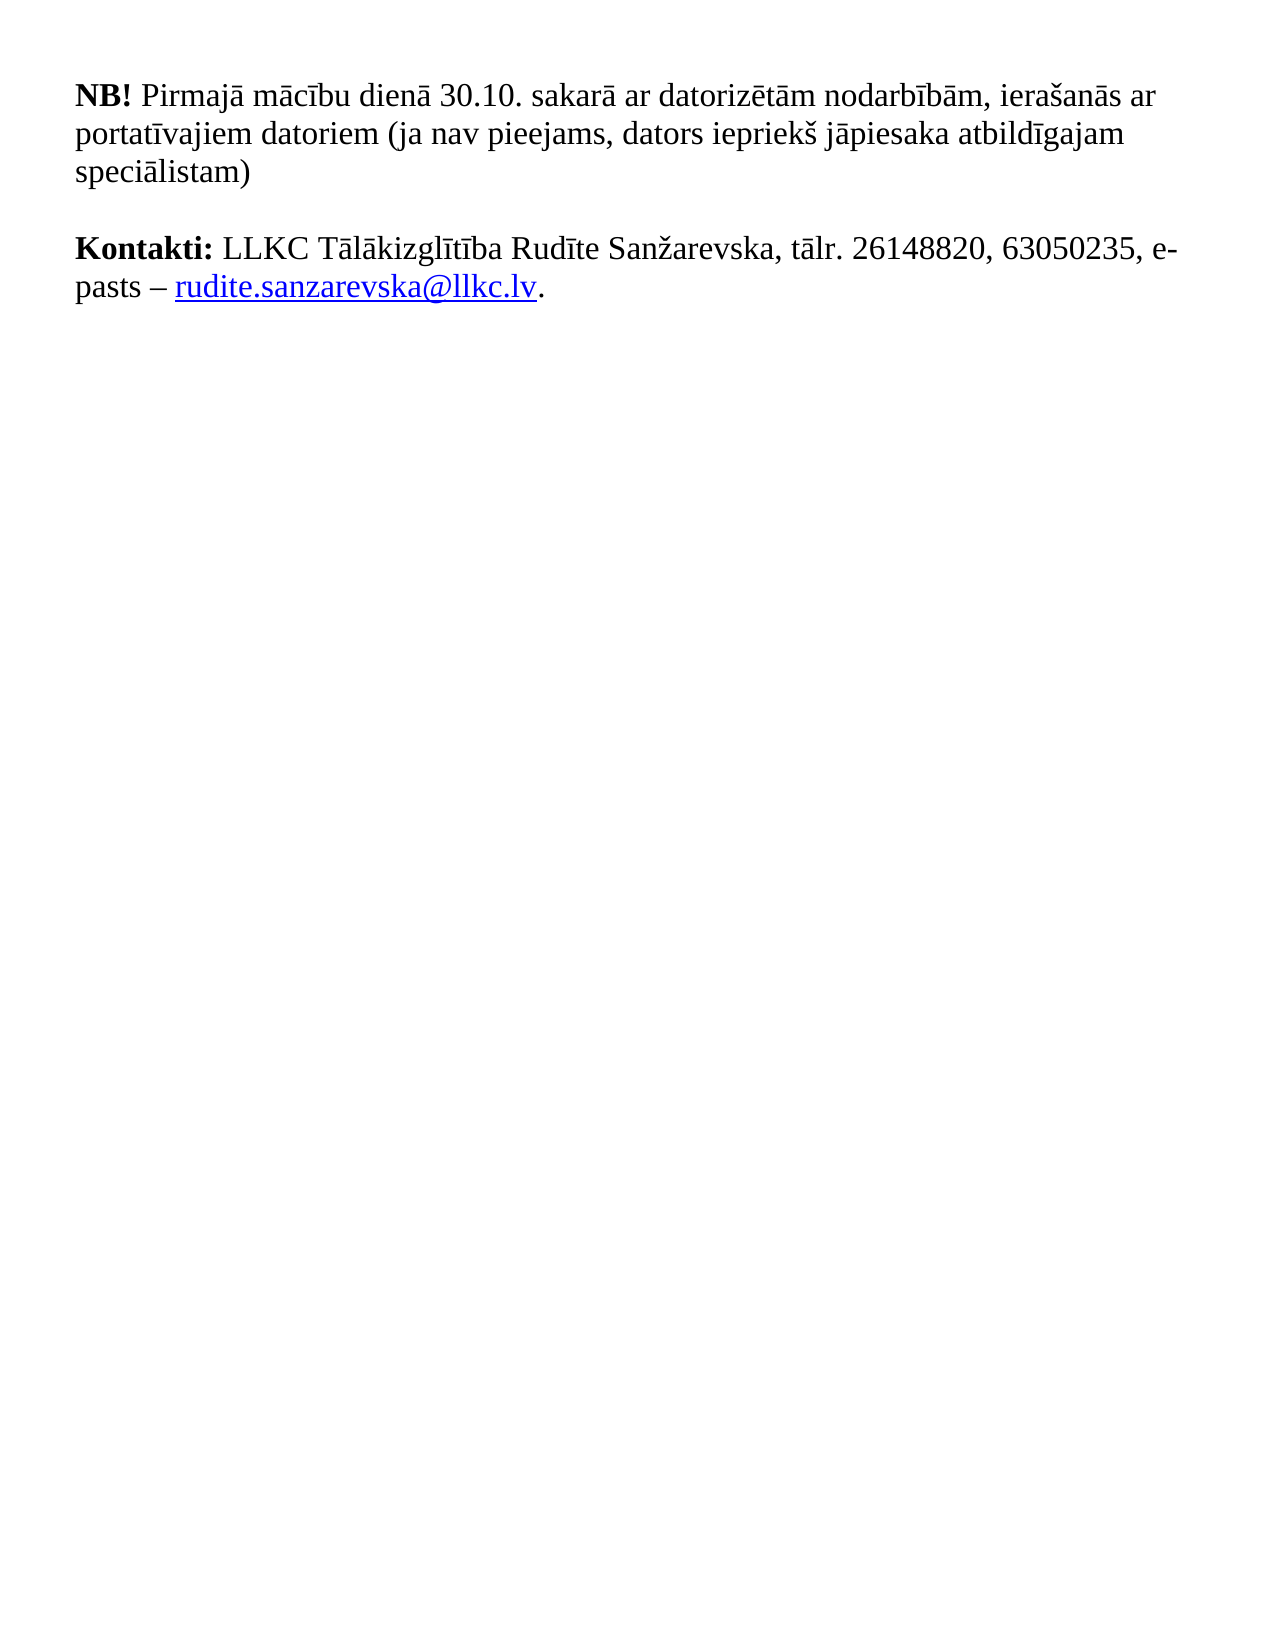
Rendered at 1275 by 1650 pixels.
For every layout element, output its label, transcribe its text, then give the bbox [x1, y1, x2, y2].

text NB! Pirmajā mācību dienā 30.10. sakarā ar datorizētām nodarbībām, ierašanās ar portatīvajiem datoriem (ja nav pieejams, dators iepriekš jāpiesaka atbildīgajam speciālistam) [75, 75, 1200, 190]
text Kontakti: LLKC Tālākizglītība Rudīte Sanžarevska, tālr. , 63050235, e-pasts – rudite.sanzarevska@llkc.lv. [75, 228, 1200, 305]
